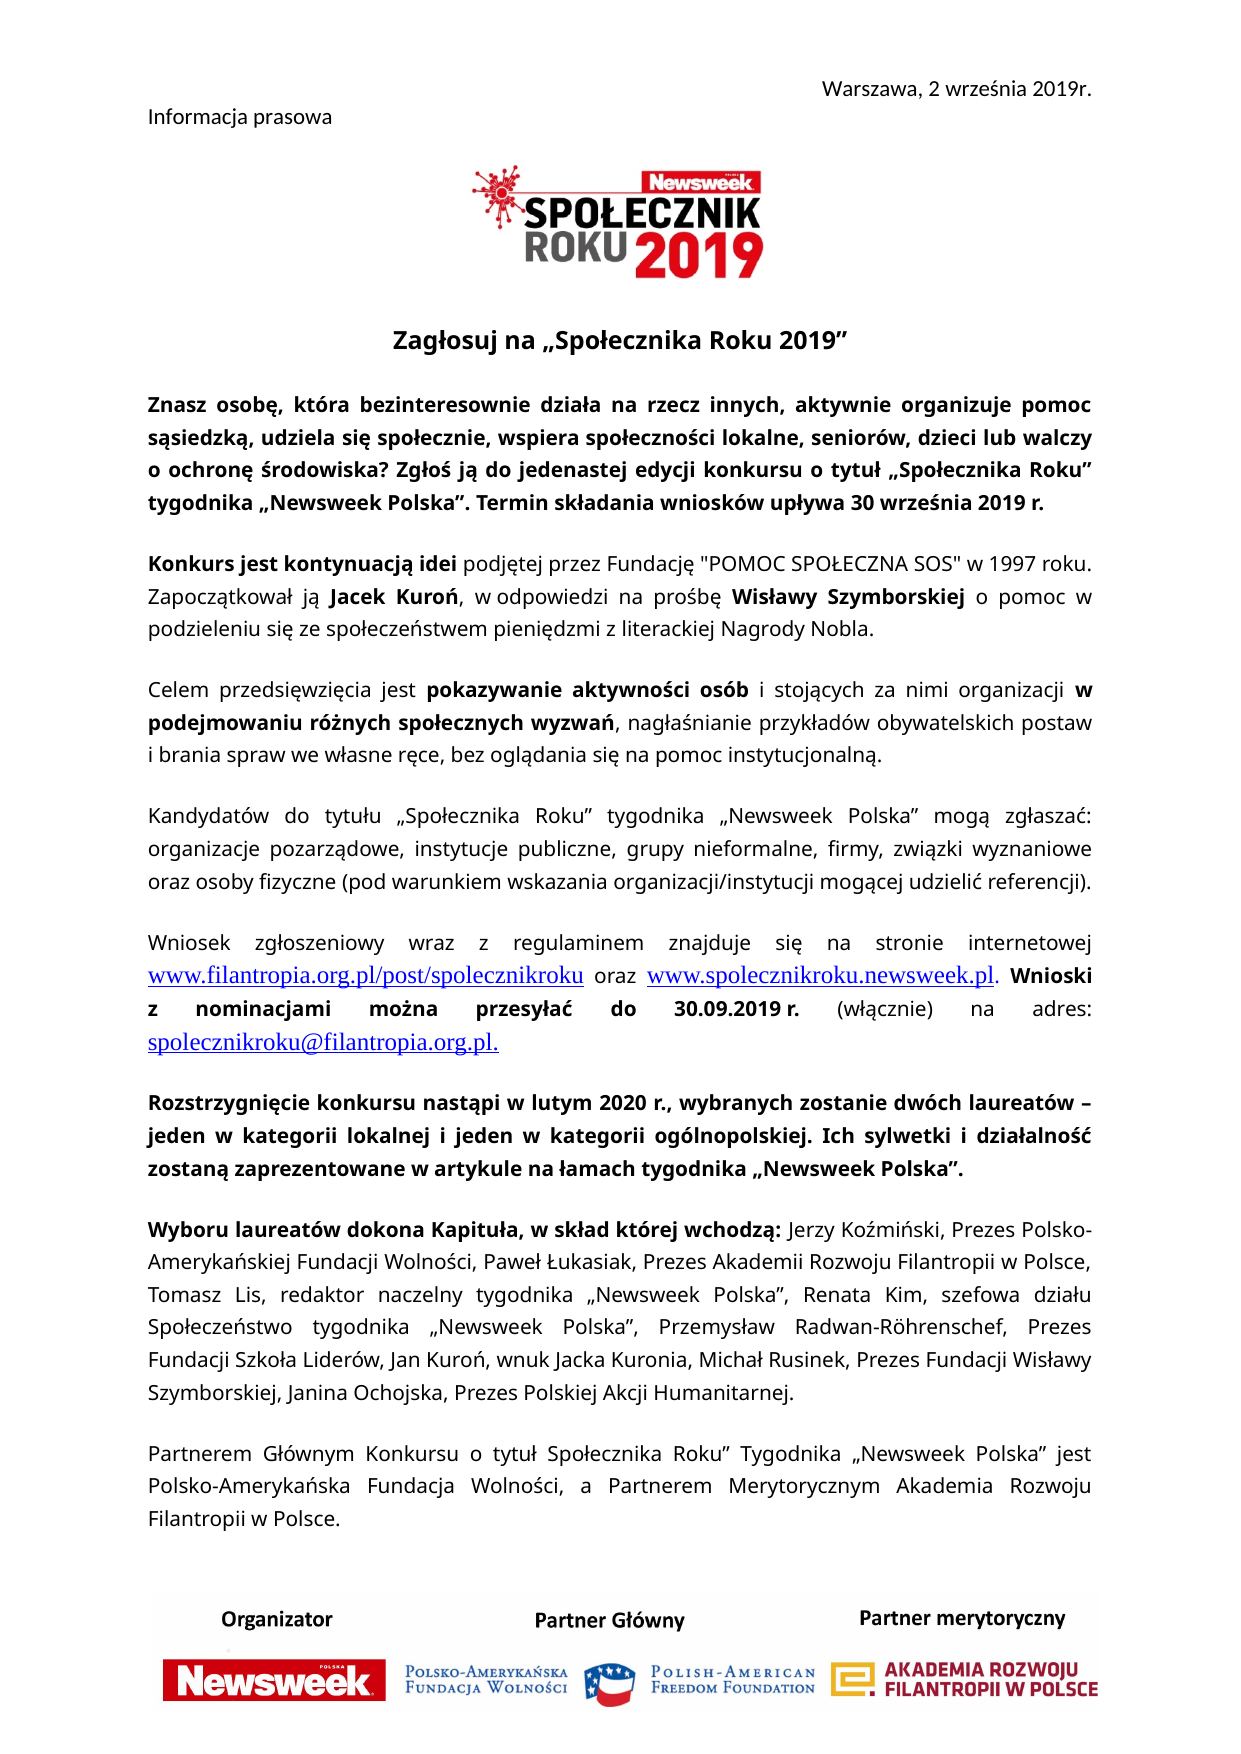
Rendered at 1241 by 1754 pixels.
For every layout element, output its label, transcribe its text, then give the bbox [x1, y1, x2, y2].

text Znasz osobę, która bezinteresownie działa na rzecz innych, aktywnie organizuje pomoc sąsiedzką, udziela się społecznie, wspiera społeczności lokalne, seniorów, dzieci lub walczy o ochronę środowiska? Zgłoś ją do jedenastej edycji konkursu o tytuł „Społecznika Roku” tygodnika „Newsweek Polska”. Termin składania wniosków upływa 30 września 2019 r. [148, 390, 1093, 517]
picture [457, 147, 783, 298]
text Partnerem Głównym Konkursu o tytuł Społecznika Roku” Tygodnika „Newsweek Polska” jest Polsko-Amerykańska Fundacja Wolności, a Partnerem Merytorycznym Akademia Rozwoju Filantropii w Polsce. [148, 1439, 1093, 1532]
text Wniosek zgłoszeniowy wraz z regulaminem znajduje się na stronie internetowej www.filantropia.org.pl/post/spolecznikroku oraz www.spolecznikroku.newsweek.pl. Wnioski z nominacjami można przesyłać do 30.09.2019 r. (włącznie) na adres: spolecznikroku@filantropia.org.pl. [148, 928, 1093, 1056]
text Wyboru laureatów dokona Kapituła, w skład której wchodzą: Jerzy Koźmiński, Prezes Polsko-Amerykańskiej Fundacji Wolności, Paweł Łukasiak, Prezes Akademii Rozwoju Filantropii w Polsce, Tomasz Lis, redaktor naczelny tygodnika „Newsweek Polska”, Renata Kim, szefowa działu Społeczeństwo tygodnika „Newsweek Polska”, Przemysław Radwan-Röhrenschef, Prezes Fundacji Szkoła Liderów, Jan Kuroń, wnuk Jacka Kuronia, Michał Rusinek, Prezes Fundacji Wisławy Szymborskiej, Janina Ochojska, Prezes Polskiej Akcji Humanitarnej. [148, 1215, 1093, 1406]
text Konkurs jest kontynuacją idei podjętej przez Fundację "POMOC SPOŁECZNA SOS" w 1997 roku. Zapoczątkował ją Jacek Kuroń, w odpowiedzi na prośbę Wisławy Szymborskiej o pomoc w podzieleniu się ze społeczeństwem pieniędzmi z literackiej Nagrody Nobla. [148, 549, 1093, 643]
picture [151, 1591, 1099, 1711]
text Kandydatów do tytułu „Społecznika Roku” tygodnika „Newsweek Polska” mogą zgłaszać: organizacje pozarządowe, instytucje publiczne, grupy nieformalne, firmy, związki wyznaniowe oraz osoby fizyczne (pod warunkiem wskazania organizacji/instytucji mogącej udzielić referencji). [148, 802, 1093, 895]
text Rozstrzygnięcie konkursu nastąpi w lutym 2020 r., wybranych zostanie dwóch laureatów – jeden w kategorii lokalnej i jeden w kategorii ogólnopolskiej. Ich sylwetki i działalność zostaną zaprezentowane w artykule na łamach tygodnika „Newsweek Polska”. [148, 1088, 1093, 1182]
text Celem przedsięwzięcia jest pokazywanie aktywności osób i stojących za nimi organizacji w podejmowaniu różnych społecznych wyzwań, nagłaśnianie przykładów obywatelskich postaw i brania spraw we własne ręce, bez oglądania się na pomoc instytucjonalną. [148, 675, 1093, 769]
text Zagłosuj na „Społecznika Roku 2019” [148, 323, 1093, 357]
